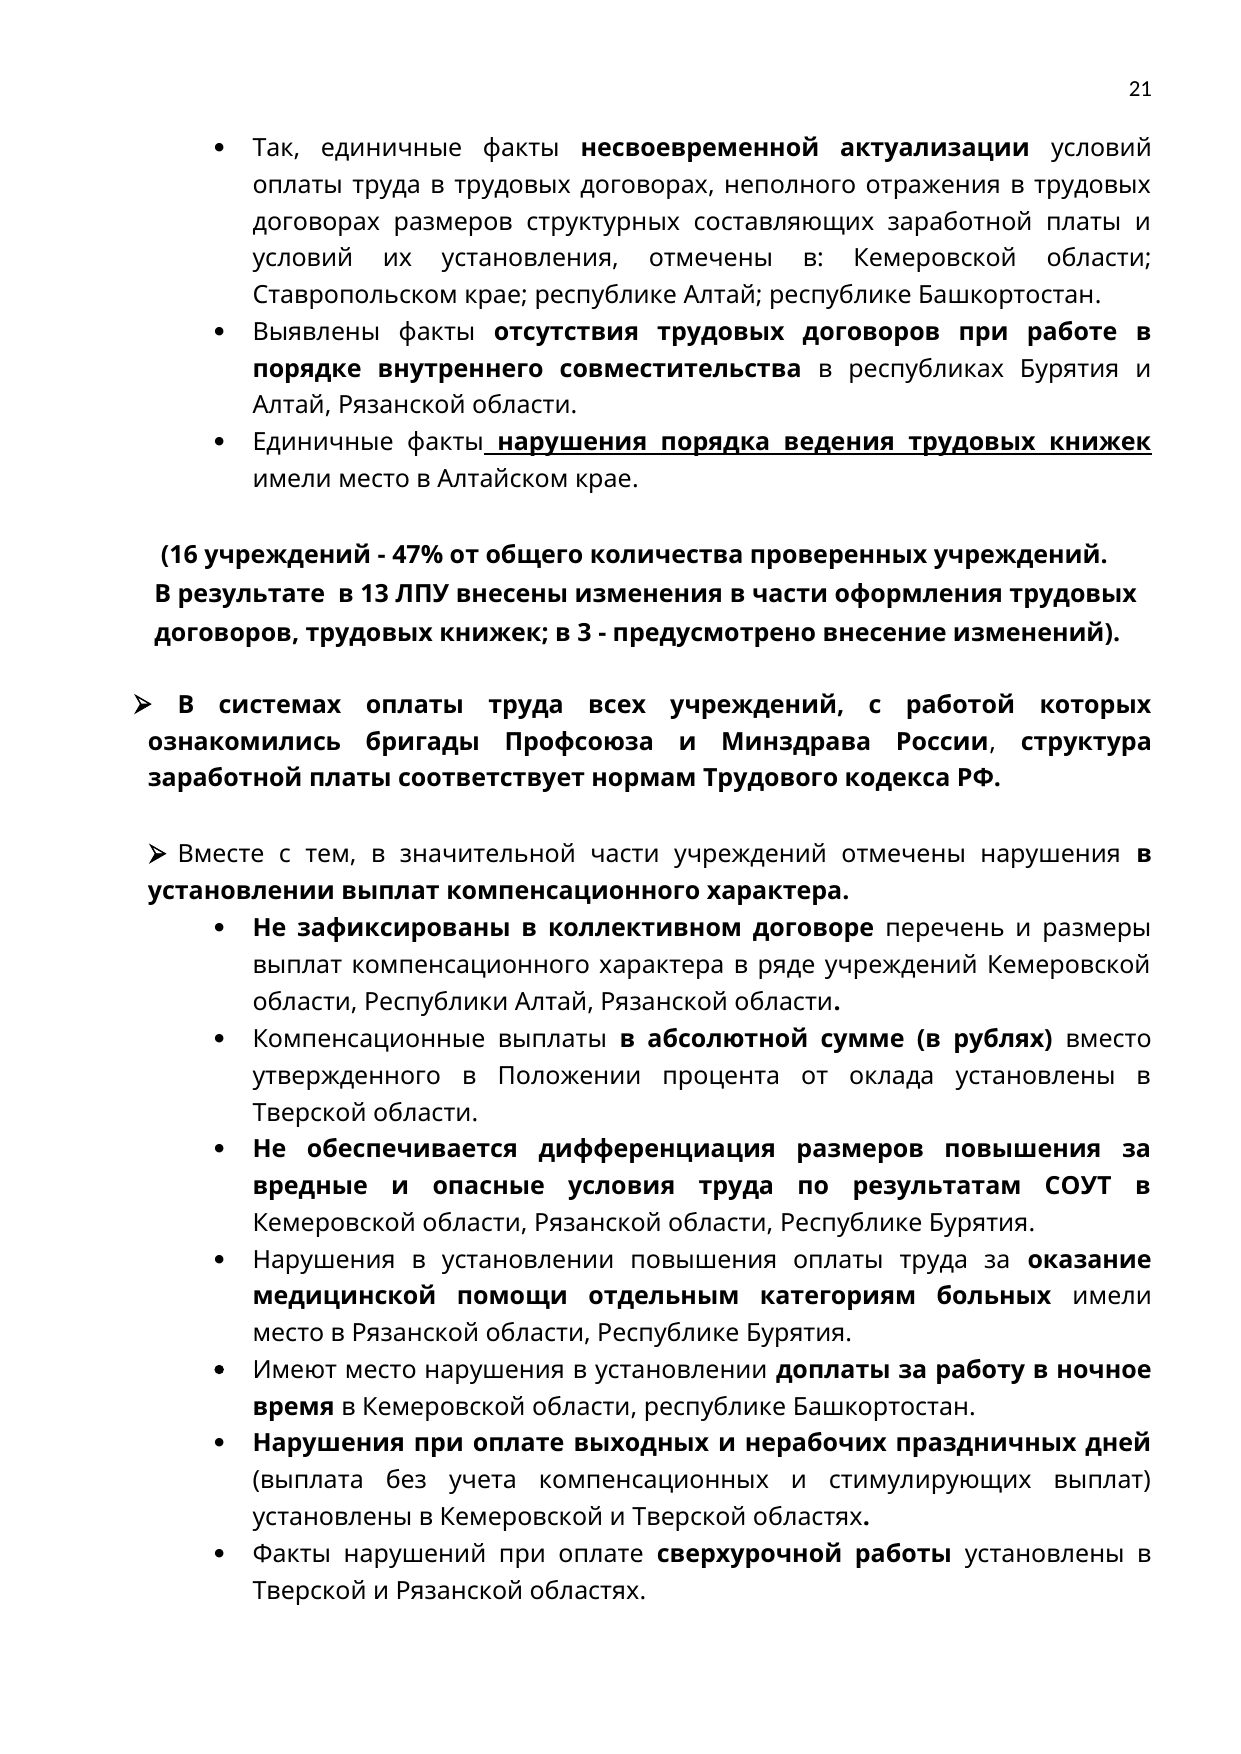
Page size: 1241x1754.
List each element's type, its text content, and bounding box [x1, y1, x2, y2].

list Выявлены факты отсутствия трудовых договоров при работе в порядке внутреннего совместительства в республиках Бурятия и Алтай, Рязанской области. [215, 314, 1152, 421]
list Имеют место нарушения в установлении доплаты за работу в ночное время в Кемеровской области, республике Башкортостан. [215, 1352, 1152, 1422]
list Не зафиксированы в коллективном договоре перечень и размеры выплат компенсационного характера в ряде учреждений Кемеровской области, Республики Алтай, Рязанской области. [215, 909, 1152, 1018]
list Так, единичные факты несвоевременной актуализации условий оплаты труда в трудовых договорах, неполного отражения в трудовых договорах размеров структурных составляющих заработной платы и условий их установления, отмечены в: Кемеровской области; Ставропольском крае; республике Алтай; республике Башкортостан. [215, 130, 1152, 311]
list Единичные факты нарушения порядка ведения трудовых книжек имели место в Алтайском крае. [215, 424, 1152, 495]
list Не обеспечивается дифференциация размеров повышения за вредные и опасные условия труда по результатам СОУТ в Кемеровской области, Рязанской области, Республике Бурятия. [215, 1131, 1152, 1238]
list Факты нарушений при оплате сверхурочной работы установлены в Тверской и Рязанской областях. [215, 1535, 1152, 1607]
text В результате в 13 ЛПУ внесены изменения в части оформления трудовых [148, 576, 1152, 610]
list Вместе с тем, в значительной части учреждений отмечены нарушения в установлении выплат компенсационного характера. [148, 836, 1152, 907]
text договоров, трудовых книжек; в 3 - предусмотрено внесение изменений). [148, 615, 1152, 649]
list В системах оплаты труда всех учреждений, с работой которых ознакомились бригады Профсоюза и Минздрава России, структура заработной платы соответствует нормам Трудового кодекса РФ. [133, 686, 1152, 794]
list Компенсационные выплаты в абсолютной сумме (в рублях) вместо утвержденного в Положении процента от оклада установлены в Тверской области. [215, 1021, 1152, 1128]
list Нарушения в установлении повышения оплаты труда за оказание медицинской помощи отдельным категориям больных имели место в Рязанской области, Республике Бурятия. [215, 1241, 1152, 1349]
list Нарушения при оплате выходных и нерабочих праздничных дней (выплата без учета компенсационных и стимулирующих выплат) установлены в Кемеровской и Тверской областях. [215, 1425, 1152, 1533]
text (16 учреждений - 47% от общего количества проверенных учреждений. [148, 537, 1152, 571]
